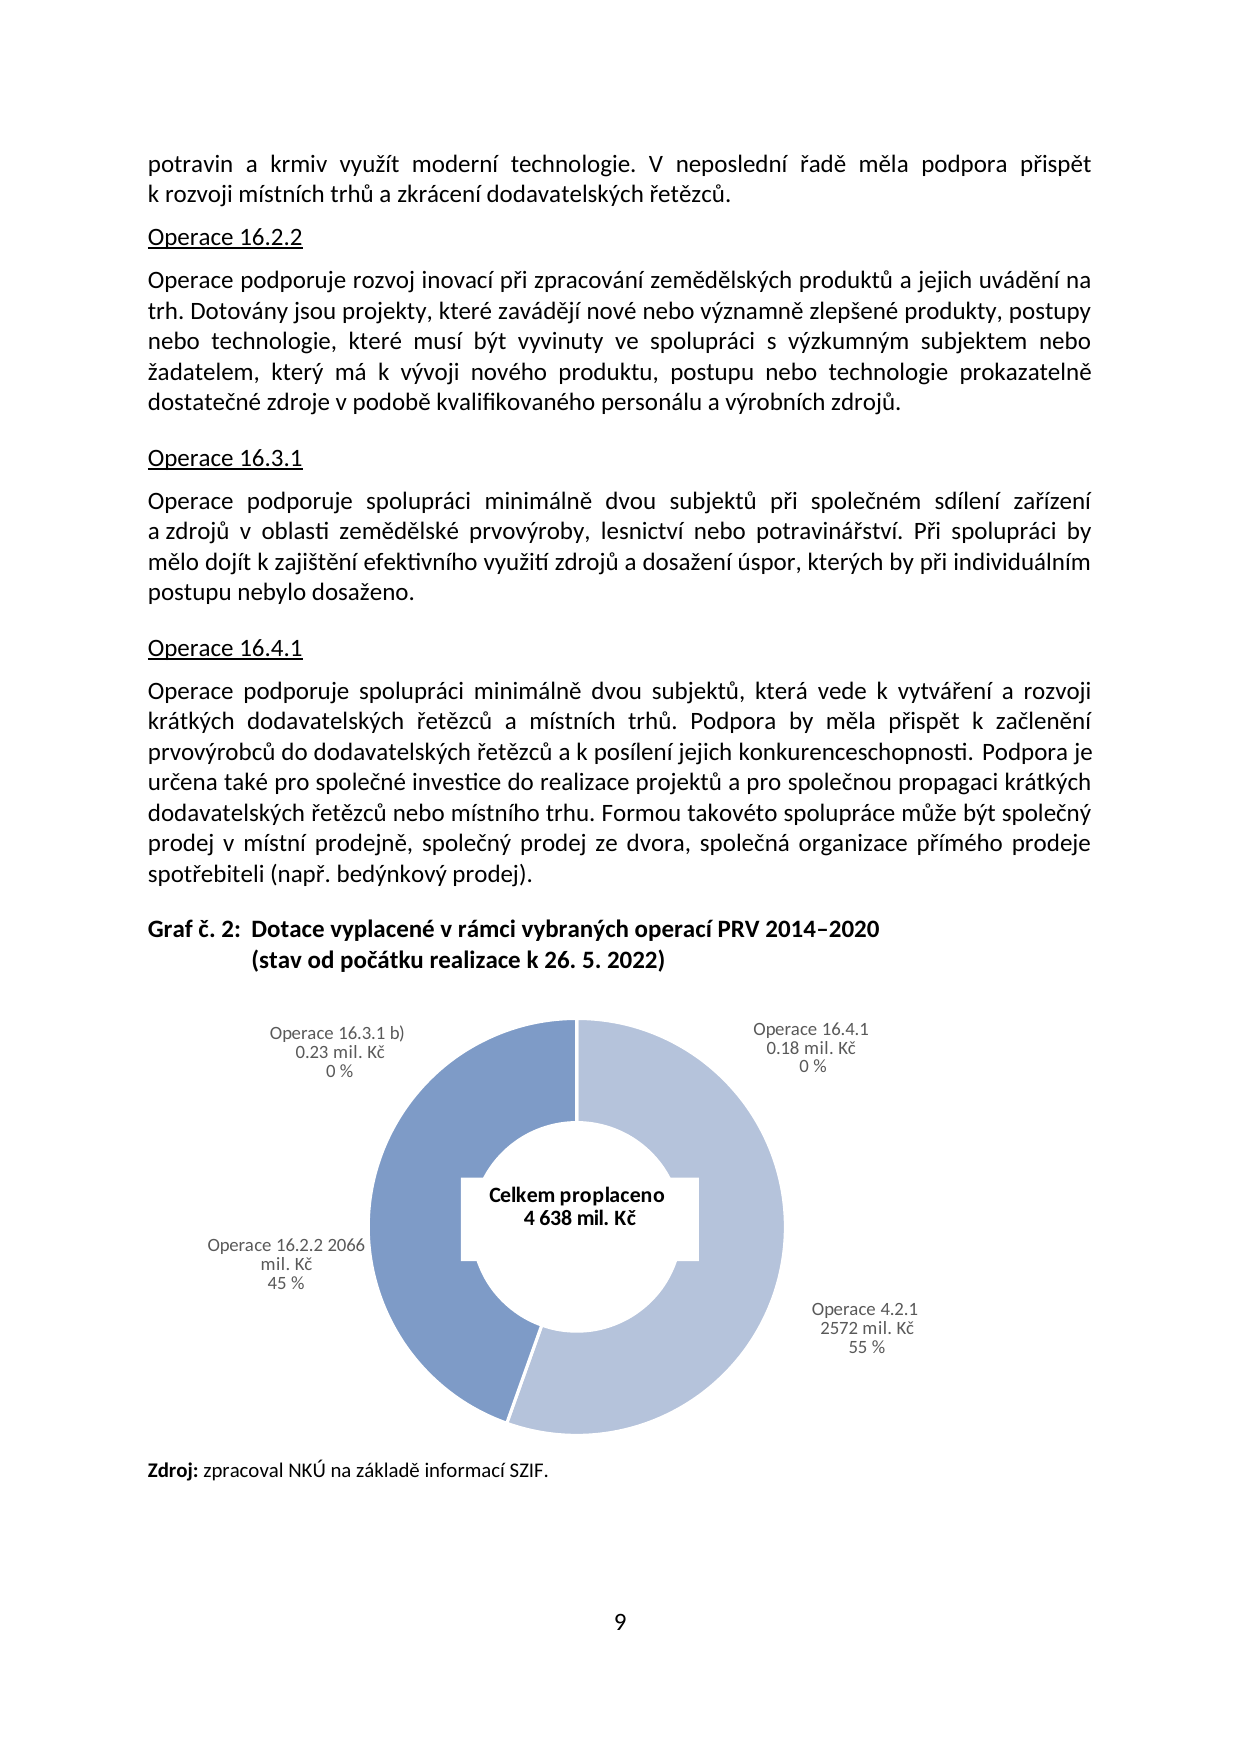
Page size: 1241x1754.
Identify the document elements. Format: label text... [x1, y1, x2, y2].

text Operace 16.4.1 [148, 632, 1092, 662]
text Operace podporuje spolupráci minimálně dvou subjektů, která vede k vytváření a rozvoji krátkých dodavatelských řetězců a místních trhů. Podpora by měla přispět k začlenění prvovýrobců do dodavatelských řetězců a k posílení jejich konkurenceschopnosti. Podpora je určena také pro společné investice do realizace projektů a pro společnou propagaci krátkých dodavatelských řetězců nebo místního trhu. Formou takovéto spolupráce může být společný prodej v místní prodejně, společný prodej ze dvora, společná organizace přímého prodeje spotřebiteli (např. bedýnkový prodej). [148, 675, 1092, 889]
text Operace 16.3.1 [148, 442, 1092, 472]
text Operace podporuje rozvoj inovací při zpracování zemědělských produktů a jejich uvádění na trh. Dotovány jsou projekty, které zavádějí nové nebo významně zlepšené produkty, postupy nebo technologie, které musí být vyvinuty ve spolupráci s výzkumným subjektem nebo žadatelem, který má k vývoji nového produktu, postupu nebo technologie prokazatelně dostatečné zdroje v podobě kvalifikovaného personálu a výrobních zdrojů. [148, 264, 1092, 417]
text Graf č. 2: Dotace vyplacené v rámci vybraných operací PRV 2014–2020 (stav od počátku realizace k 26. 5. 2022) [148, 914, 1092, 975]
text Operace 16.2.2 [148, 221, 1092, 252]
text Operace podporuje spolupráci minimálně dvou subjektů při společném sdílení zařízení a zdrojů v oblasti zemědělské prvovýroby, lesnictví nebo potravinářství. Při spolupráci by mělo dojít k zajištění efektivního využití zdrojů a dosažení úspor, kterých by při individuálním postupu nebylo dosaženo. [148, 485, 1092, 607]
text Zdroj: zpracoval NKÚ na základě informací SZIF. [148, 1457, 1092, 1483]
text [148, 148, 1092, 209]
